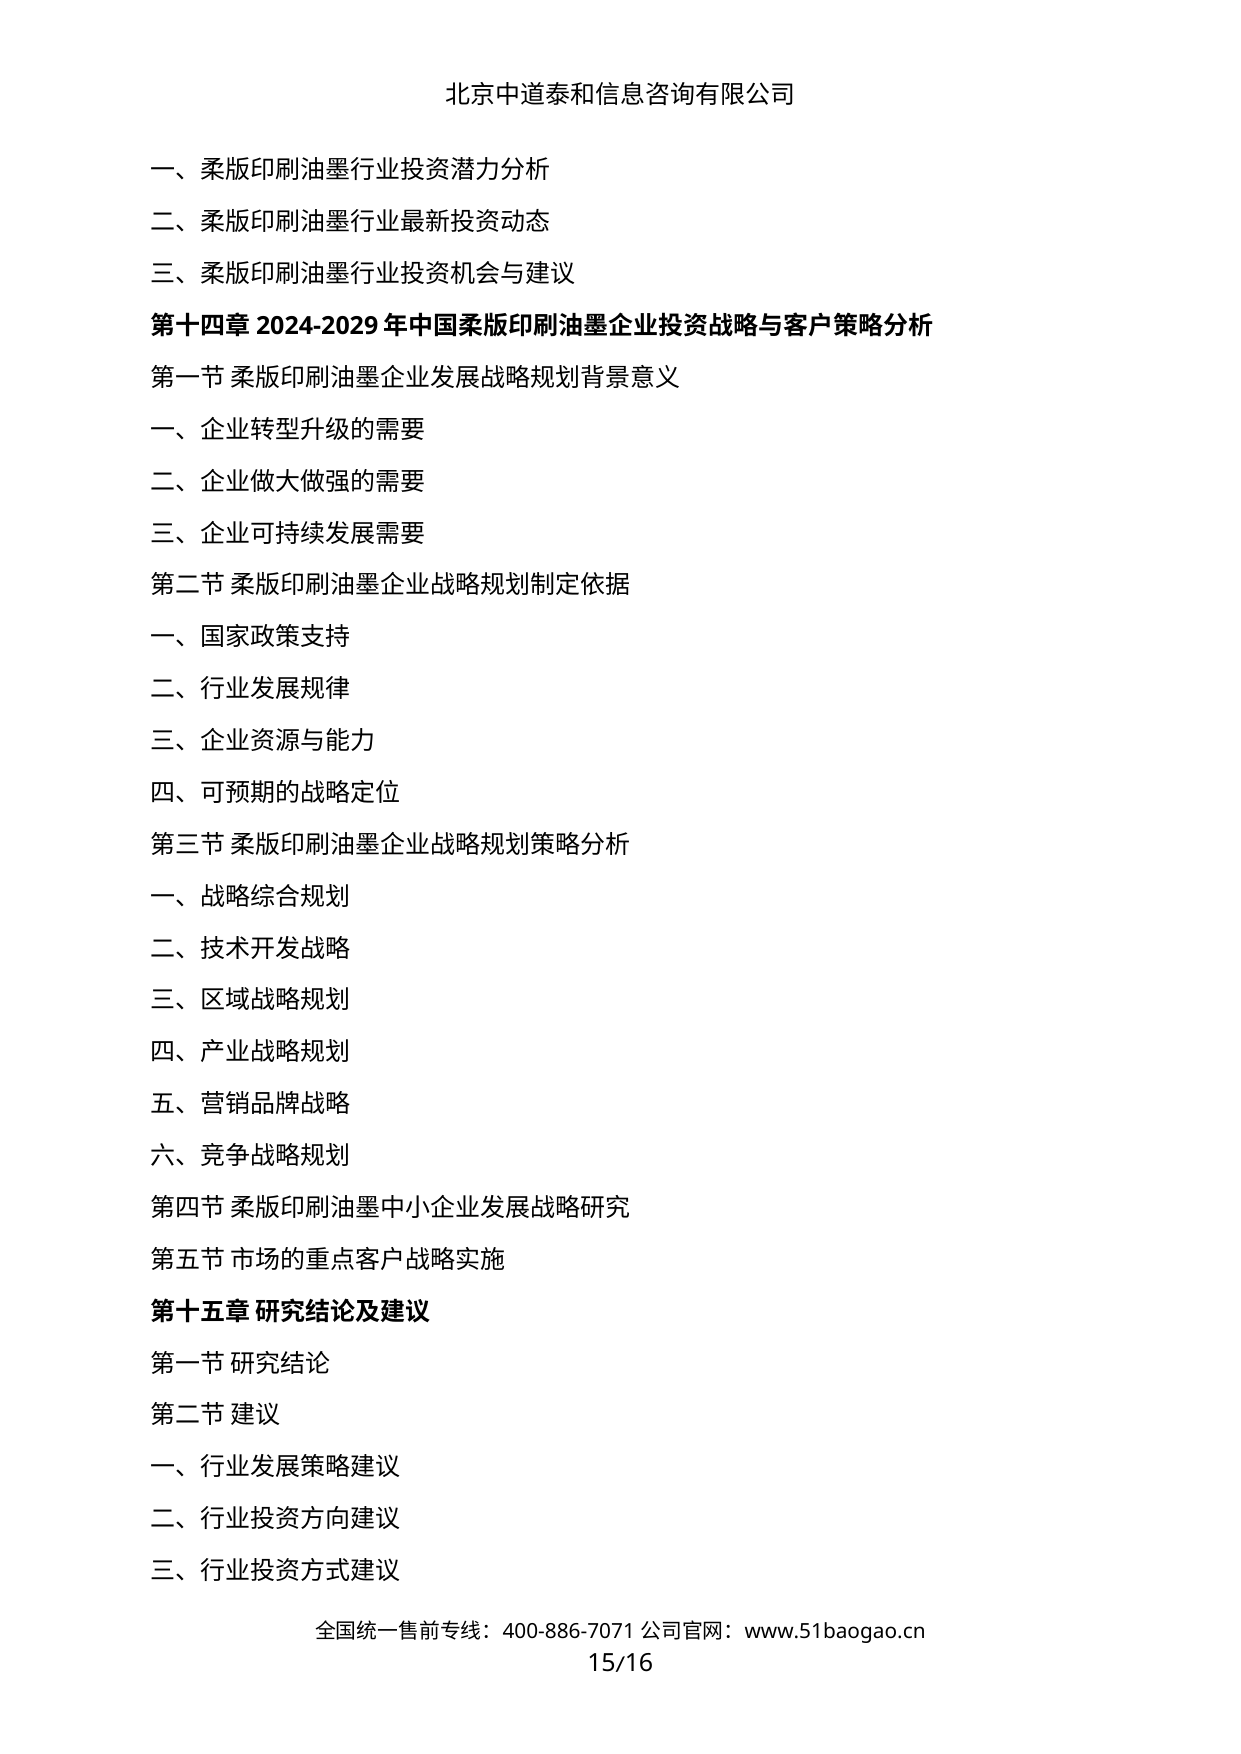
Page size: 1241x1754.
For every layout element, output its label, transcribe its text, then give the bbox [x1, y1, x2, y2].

text 第四节 柔版印刷油墨中小企业发展战略研究 [150, 1187, 1090, 1224]
text 五、营销品牌战略 [150, 1084, 1090, 1120]
text 一、战略综合规划 [150, 876, 1090, 912]
text 二、行业发展规律 [150, 669, 1090, 705]
text 四、产业战略规划 [150, 1032, 1090, 1068]
text 第二节 柔版印刷油墨企业战略规划制定依据 [150, 565, 1090, 601]
text 第十四章 2024-2029年中国柔版印刷油墨企业投资战略与客户策略分析 [150, 306, 1090, 342]
text 六、竞争战略规划 [150, 1136, 1090, 1172]
text 四、可预期的战略定位 [150, 772, 1090, 809]
text 三、区域战略规划 [150, 980, 1090, 1016]
text 二、技术开发战略 [150, 928, 1090, 964]
text 第二节 建议 [150, 1395, 1090, 1431]
text 三、企业资源与能力 [150, 721, 1090, 757]
text 第三节 柔版印刷油墨企业战略规划策略分析 [150, 824, 1090, 861]
text 一、柔版印刷油墨行业投资潜力分析 [150, 150, 1090, 186]
text 二、企业做大做强的需要 [150, 461, 1090, 497]
text 二、行业投资方向建议 [150, 1499, 1090, 1535]
text 二、柔版印刷油墨行业最新投资动态 [150, 202, 1090, 238]
text 三、柔版印刷油墨行业投资机会与建议 [150, 254, 1090, 290]
text 第五节 市场的重点客户战略实施 [150, 1239, 1090, 1276]
text 三、企业可持续发展需要 [150, 513, 1090, 549]
text 一、行业发展策略建议 [150, 1447, 1090, 1483]
text 一、国家政策支持 [150, 617, 1090, 653]
text 一、企业转型升级的需要 [150, 409, 1090, 446]
text 第一节 研究结论 [150, 1343, 1090, 1379]
text 第一节 柔版印刷油墨企业发展战略规划背景意义 [150, 357, 1090, 394]
text 第十五章 研究结论及建议 [150, 1291, 1090, 1327]
text 三、行业投资方式建议 [150, 1551, 1090, 1587]
